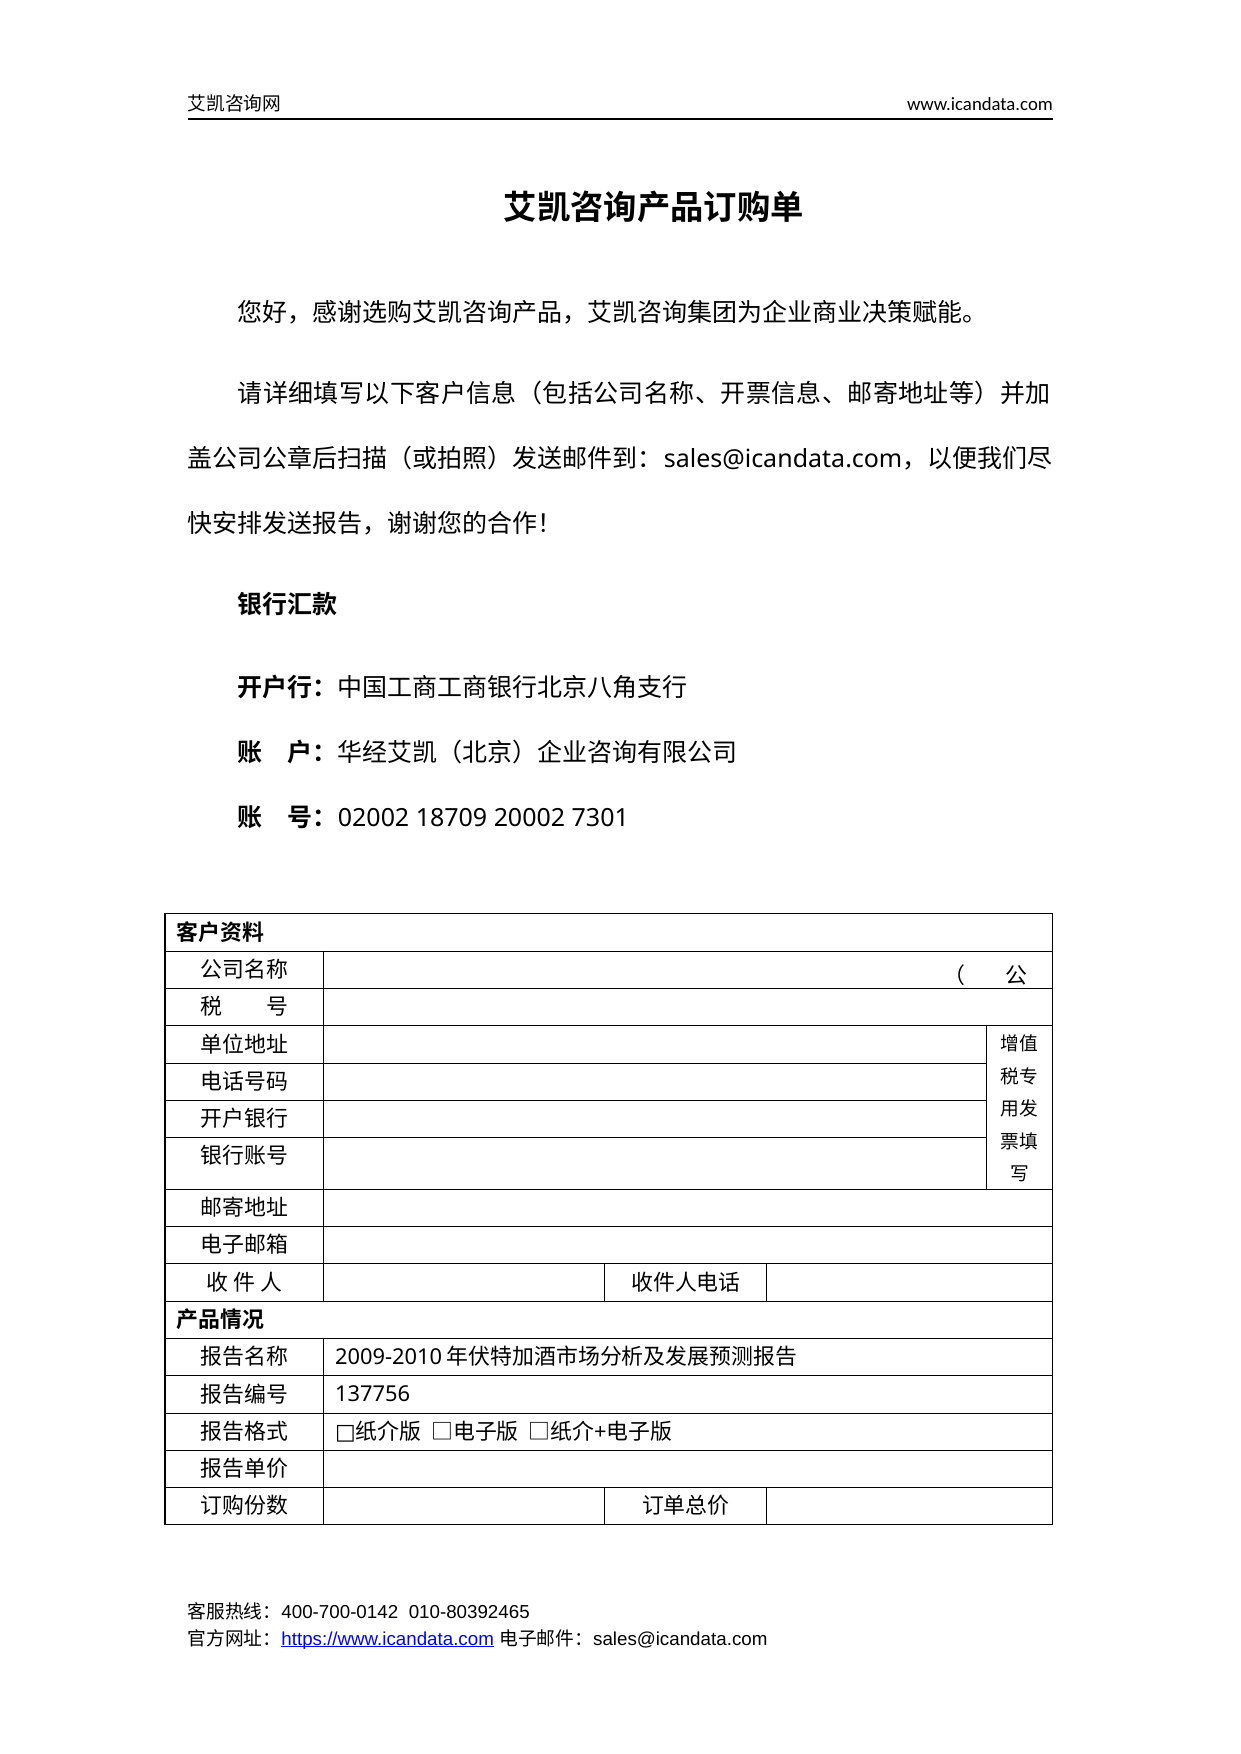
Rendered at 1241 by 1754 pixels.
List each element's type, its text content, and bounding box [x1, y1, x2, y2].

table_cell 邮寄地址 [166, 1190, 323, 1226]
table_cell [324, 1190, 1052, 1226]
table_header 客户资料 [166, 914, 1052, 951]
table_cell 电话号码 [166, 1064, 323, 1100]
table_cell [324, 1451, 1052, 1487]
table_cell [767, 1488, 1052, 1524]
table_cell [324, 1264, 604, 1301]
table_cell 公司名称 [166, 952, 323, 988]
text 开户行：中国工商工商银行北京八角支行 [187, 653, 1053, 718]
table_cell 报告格式 [166, 1414, 323, 1450]
table_cell [324, 1026, 986, 1062]
table_cell 单位地址 [166, 1026, 323, 1062]
text 银行汇款 [187, 570, 1053, 635]
table_cell □纸介版 □电子版 □纸介+电子版 [324, 1414, 1052, 1450]
table_cell 订购份数 [166, 1488, 323, 1524]
table_cell 银行账号 [166, 1138, 323, 1189]
text 请详细填写以下客户信息（包括公司名称、开票信息、邮寄地址等）并加盖公司公章后扫描（或拍照）发送邮件到：sales@icandata.com，以便我们尽快安排发送报告，谢谢您的合作！ [187, 359, 1053, 554]
table_cell 增值税专用发票填写 [987, 1026, 1052, 1189]
table_cell 产品情况 [166, 1302, 1052, 1338]
table_cell [324, 1064, 986, 1100]
table_cell 税 号 [166, 989, 323, 1025]
table_cell [324, 1101, 986, 1137]
table_cell [324, 1227, 1052, 1263]
text 账 户：华经艾凯（北京）企业咨询有限公司 [187, 718, 1053, 783]
table_cell 报告名称 [166, 1339, 323, 1375]
table_cell 报告单价 [166, 1451, 323, 1487]
table_cell [767, 1264, 1052, 1301]
table_cell [324, 1138, 986, 1189]
table_cell 开户银行 [166, 1101, 323, 1137]
text 账 号：02002 18709 20002 7301 [187, 783, 1053, 848]
table_cell 收件人电话 [605, 1264, 766, 1301]
table_cell 137756 [324, 1376, 1052, 1412]
table_cell [324, 989, 1052, 1025]
table_cell [324, 952, 1052, 988]
table_cell 电子邮箱 [166, 1227, 323, 1263]
table_cell 收 件 人 [166, 1264, 323, 1301]
table_cell 报告编号 [166, 1376, 323, 1412]
table_cell 订单总价 [605, 1488, 766, 1524]
table_cell [324, 1488, 604, 1524]
text 您好，感谢选购艾凯咨询产品，艾凯咨询集团为企业商业决策赋能。 [187, 278, 1053, 343]
text 艾凯咨询产品订购单 [187, 172, 1053, 237]
table_cell 2009-2010年伏特加酒市场分析及发展预测报告 [324, 1339, 1052, 1375]
